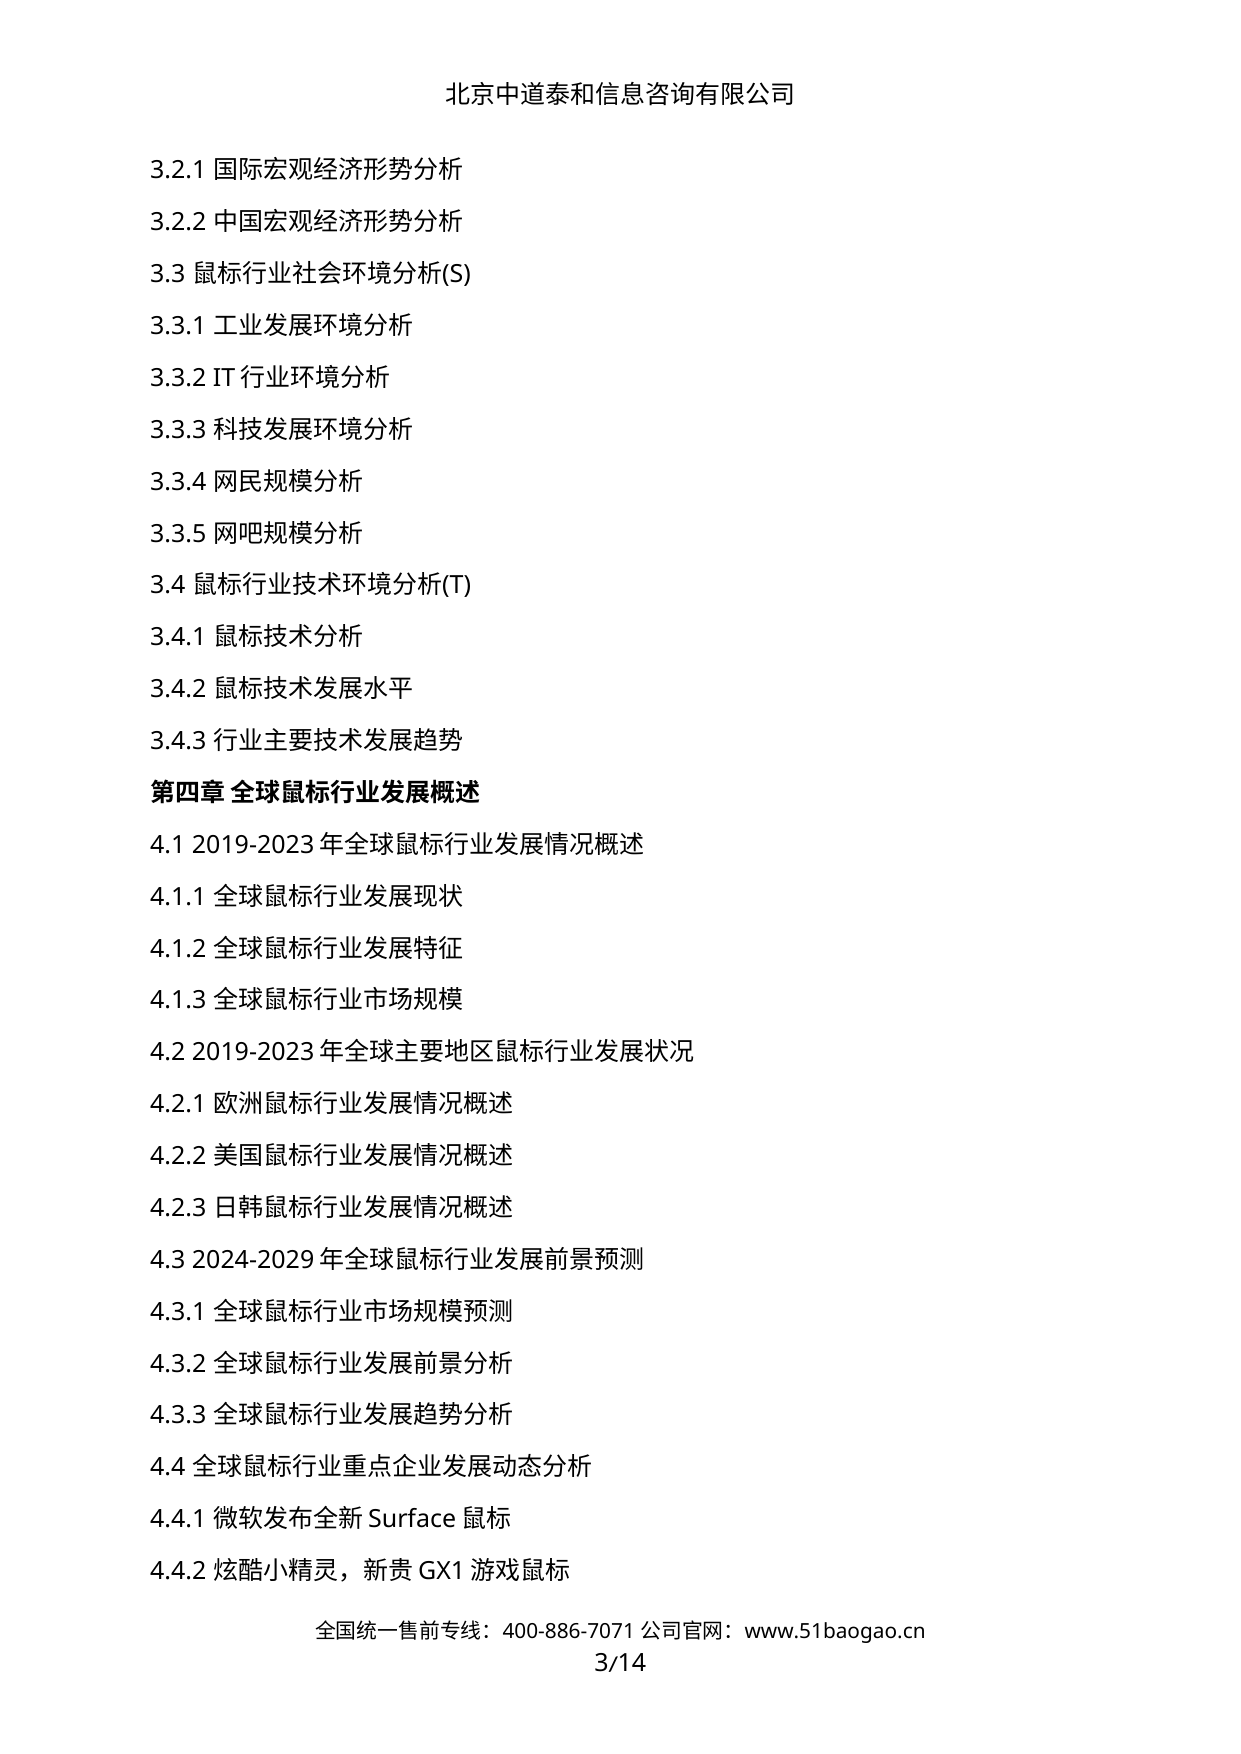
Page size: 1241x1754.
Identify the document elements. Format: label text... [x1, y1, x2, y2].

text 4.2.2 美国鼠标行业发展情况概述 [150, 1136, 1090, 1172]
text 3.2.1 国际宏观经济形势分析 [150, 150, 1090, 186]
text 3.2.2 中国宏观经济形势分析 [150, 202, 1090, 238]
text 4.4.2 炫酷小精灵，新贵GX1游戏鼠标 [150, 1551, 1090, 1587]
text 4.2 2019-2023年全球主要地区鼠标行业发展状况 [150, 1032, 1090, 1068]
text 3.4.1 鼠标技术分析 [150, 617, 1090, 653]
text 3.3.5 网吧规模分析 [150, 513, 1090, 549]
text 4.1 2019-2023年全球鼠标行业发展情况概述 [150, 824, 1090, 861]
text 4.3.3 全球鼠标行业发展趋势分析 [150, 1395, 1090, 1431]
text 3.4.3 行业主要技术发展趋势 [150, 721, 1090, 757]
text 3.4.2 鼠标技术发展水平 [150, 669, 1090, 705]
text 4.4.1 微软发布全新Surface鼠标 [150, 1499, 1090, 1535]
text 4.3.2 全球鼠标行业发展前景分析 [150, 1343, 1090, 1379]
text 3.3.1 工业发展环境分析 [150, 306, 1090, 342]
text 4.3.1 全球鼠标行业市场规模预测 [150, 1291, 1090, 1327]
text 3.3.3 科技发展环境分析 [150, 409, 1090, 446]
text 4.1.2 全球鼠标行业发展特征 [150, 928, 1090, 964]
text 4.3 2024-2029年全球鼠标行业发展前景预测 [150, 1239, 1090, 1276]
text 4.1.1 全球鼠标行业发展现状 [150, 876, 1090, 912]
text 4.2.3 日韩鼠标行业发展情况概述 [150, 1187, 1090, 1224]
text 第四章 全球鼠标行业发展概述 [150, 772, 1090, 809]
text 3.3.2 IT行业环境分析 [150, 357, 1090, 394]
text 4.2.1 欧洲鼠标行业发展情况概述 [150, 1084, 1090, 1120]
text 4.4 全球鼠标行业重点企业发展动态分析 [150, 1447, 1090, 1483]
text 3.4 鼠标行业技术环境分析(T) [150, 565, 1090, 601]
text 3.3 鼠标行业社会环境分析(S) [150, 254, 1090, 290]
text 3.3.4 网民规模分析 [150, 461, 1090, 497]
text 4.1.3 全球鼠标行业市场规模 [150, 980, 1090, 1016]
